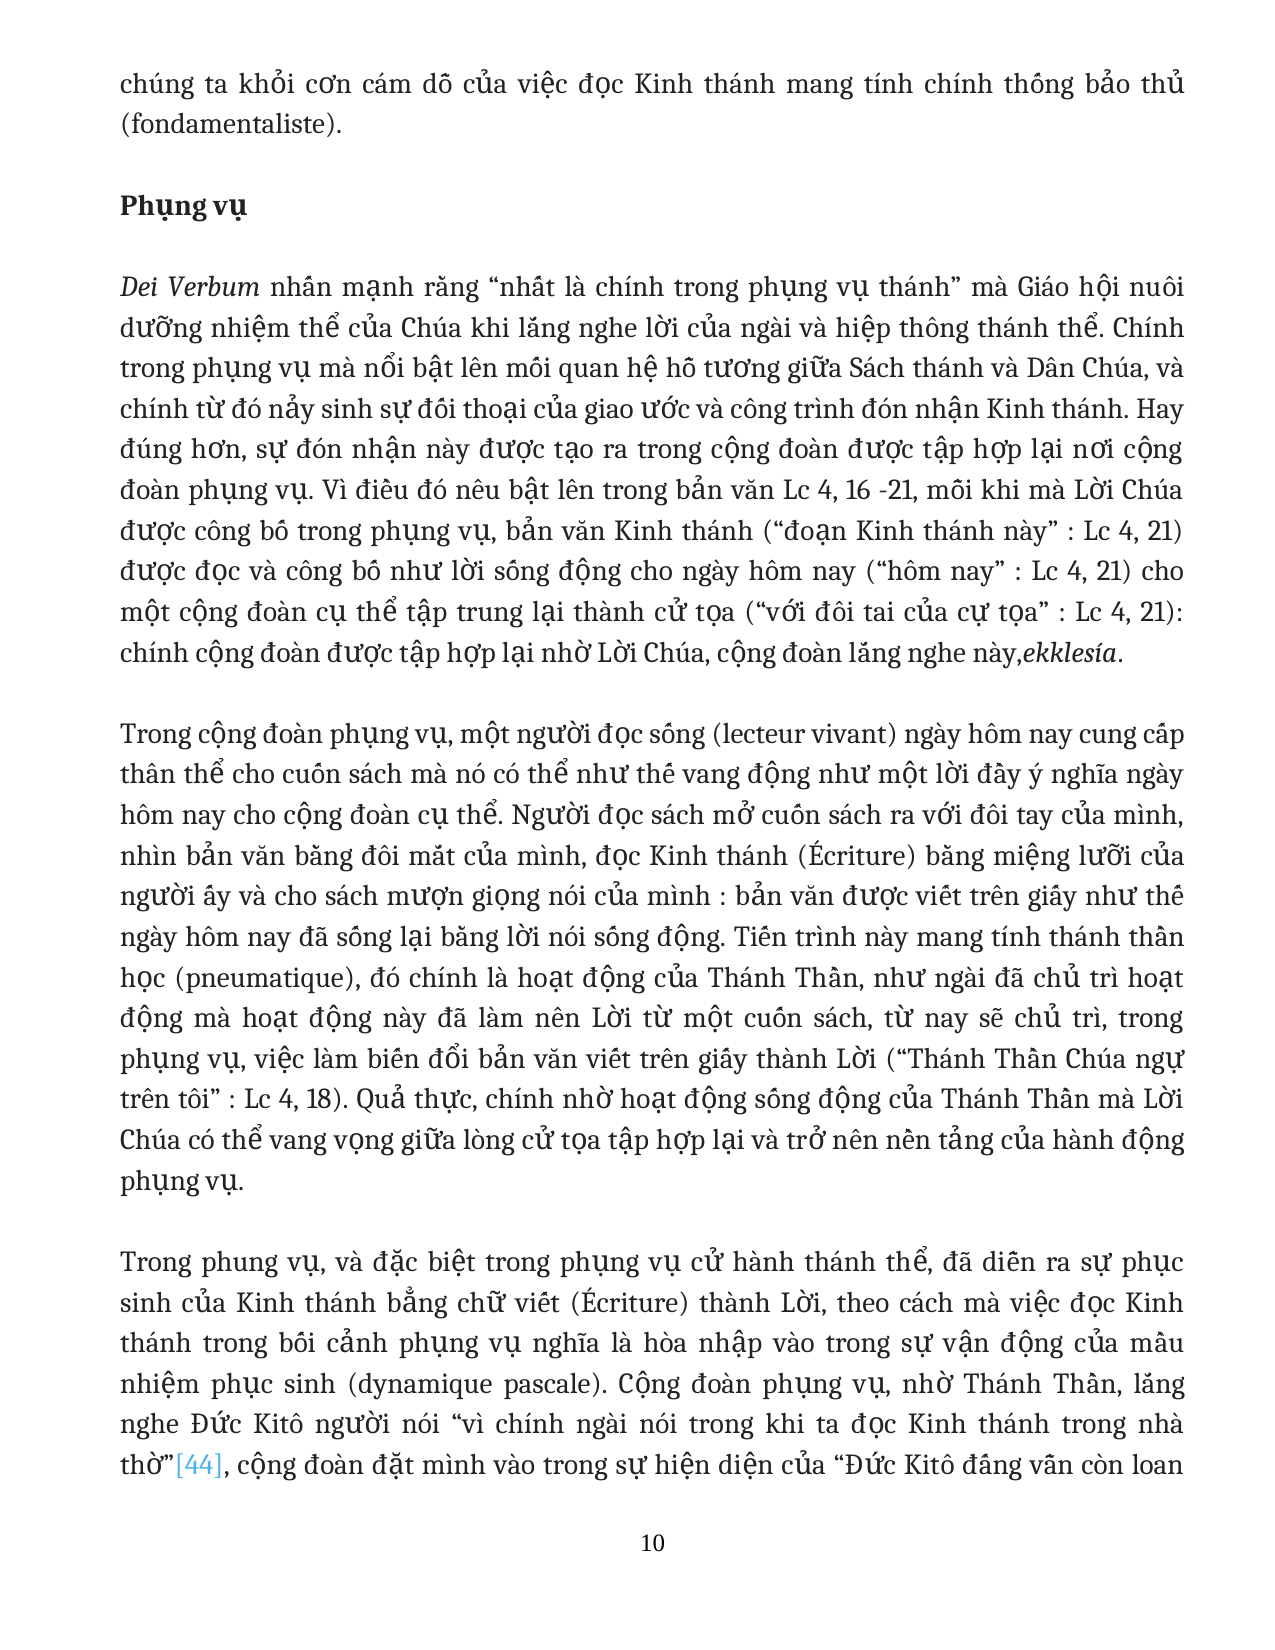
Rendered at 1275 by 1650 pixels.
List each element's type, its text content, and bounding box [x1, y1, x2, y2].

text Phụng vụ [120, 182, 1185, 222]
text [120, 1238, 1185, 1482]
text Trong cộng đoàn phụng vụ, một người đọc sống (lecteur vivant) ngày hôm nay cung cấp thân thể cho cuốn sách mà nó có thể như thế vang động như một lời đầy ý nghĩa ngày hôm nay cho cộng đoàn cụ thể. Người đọc sách mở cuốn sách ra với đôi tay của mình, nhìn bản văn bằng đôi mắt của mình, đọc Kinh thánh (Écriture) bằng miệng lưỡi của người ấy và cho sách mượn giọng nói của mình : bản văn được viết trên giấy như thế ngày hôm nay đã sống lại bằng lời nói sống động. Tiến trình này mang tính thánh thần học (pneumatique), đó chính là hoạt động của Thánh Thần, như ngài đã chủ trì hoạt động mà hoạt động này đã làm nên Lời từ một cuốn sách, từ nay sẽ chủ trì, trong phụng vụ, việc làm biến đổi bản văn viết trên giấy thành Lời (“Thánh Thần Chúa ngự trên tôi” : Lc 4, 18). Quả thực, chính nhờ hoạt động sống động của Thánh Thần mà Lời Chúa có thể vang vọng giữa lòng cử tọa tập hợp lại và trở nên nền tảng của hành động phụng vụ. [120, 710, 1185, 1197]
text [120, 60, 1185, 141]
text Dei Verbum nhấn mạnh rằng “nhất là chính trong phụng vụ thánh” mà Giáo hội nuôi dưỡng nhiệm thể của Chúa khi lắng nghe lời của ngài và hiệp thông thánh thể. Chính trong phụng vụ mà nổi bật lên mối quan hệ hỗ tương giữa Sách thánh và Dân Chúa, và chính từ đó nảy sinh sự đối thoại của giao ước và công trình đón nhận Kinh thánh. Hay đúng hơn, sự đón nhận này được tạo ra trong cộng đoàn được tập hợp lại nơi cộng đoàn phụng vụ. Vì điều đó nêu bật lên trong bản văn Lc 4, 16 -21, mỗi khi mà Lời Chúa được công bố trong phụng vụ, bản văn Kinh thánh (“đoạn Kinh thánh này” : Lc 4, 21) được đọc và công bố như lời sống động cho ngày hôm nay (“hôm nay” : Lc 4, 21) cho một cộng đoàn cụ thể tập trung lại thành cử tọa (“với đôi tai của cự tọa” : Lc 4, 21): chính cộng đoàn được tập hợp lại nhờ Lời Chúa, cộng đoàn lắng nghe này,ekklesía. [120, 263, 1185, 669]
